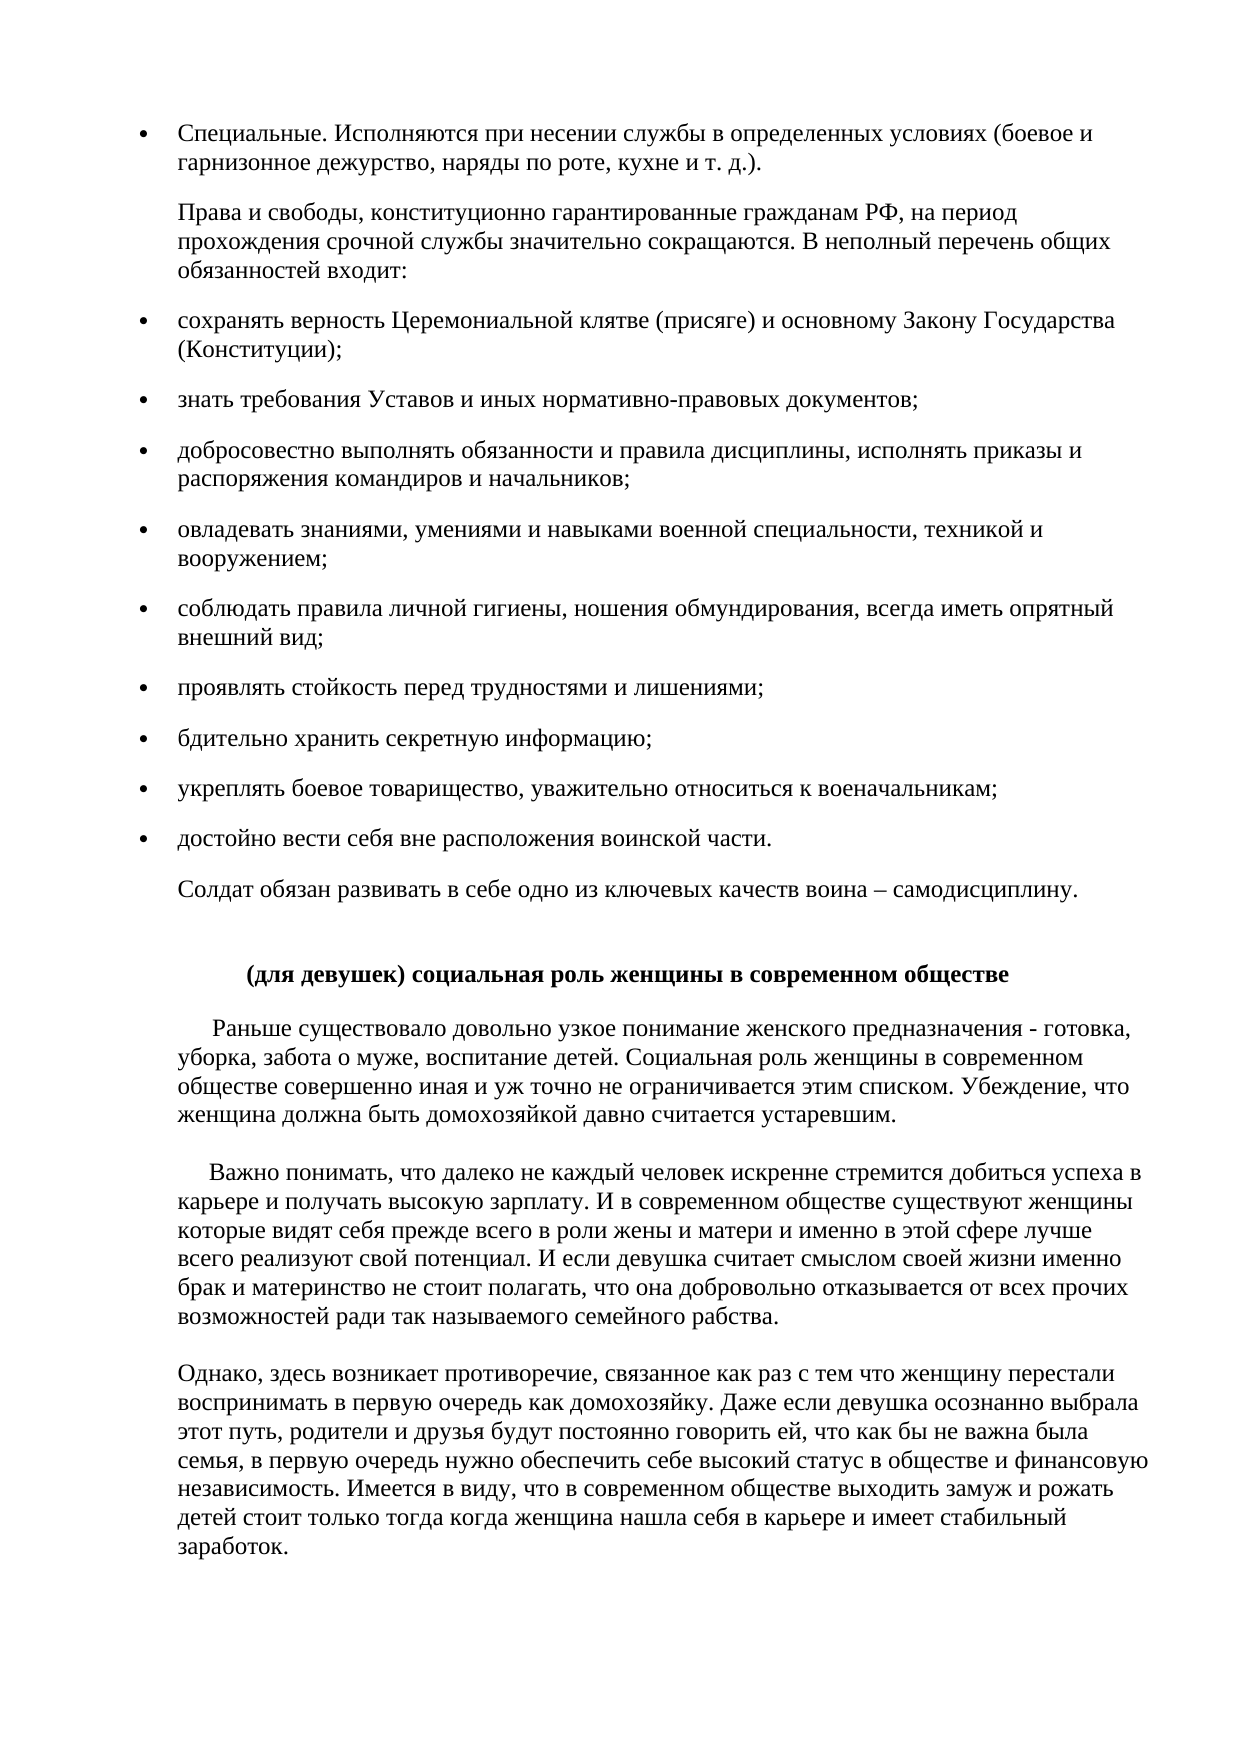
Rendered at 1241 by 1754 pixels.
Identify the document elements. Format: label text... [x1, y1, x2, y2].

list соблюдать правила личной гигиены, ношения обмундирования, всегда иметь опрятный внешний вид; [140, 593, 1152, 651]
list знать требования Уставов и иных нормативно-правовых документов; [140, 384, 1152, 413]
list укреплять боевое товарищество, уважительно относиться к военачальникам; [140, 773, 1152, 802]
text Солдат обязан развивать в себе одно из ключевых качеств воина – самодисциплину. [177, 874, 1152, 903]
text Права и свободы, конституционно гарантированные гражданам РФ, на период прохождения срочной службы значительно сокращаются. В неполный перечень общих обязанностей входит: [177, 197, 1152, 283]
list бдительно хранить секретную информацию; [140, 723, 1152, 751]
list сохранять верность Церемониальной клятве (присяге) и основному Закону Государства (Конституции); [140, 305, 1152, 363]
list Специальные. Исполняются при несении службы в определенных условиях (боевое и гарнизонное дежурство, наряды по роте, кухне и т. д.). [140, 118, 1152, 176]
text Однако, здесь возникает противоречие, связанное как раз с тем что женщину перестали воспринимать в первую очередь как домохозяйку. Даже если девушка осознанно выбрала этот путь, родители и друзья будут постоянно говорить ей, что как бы не важна была семья, в первую очередь нужно обеспечить себе высокий статус в обществе и финансовую независимость. Имеется в виду, что в современном обществе выходить замуж и рожать детей стоит только тогда когда женщина нашла себя в карьере и имеет стабильный заработок. [177, 1358, 1152, 1560]
text (для девушек) социальная роль женщины в современном обществе [177, 959, 1152, 988]
text Раньше существовало довольно узкое понимание женского предназначения - готовка, уборка, забота о муже, воспитание детей. Социальная роль женщины в современном обществе совершенно иная и уж точно не ограничивается этим списком. Убеждение, что женщина должна быть домохозяйкой давно считается устаревшим. [177, 1013, 1152, 1128]
list достойно вести себя вне расположения воинской части. [140, 823, 1152, 852]
list проявлять стойкость перед трудностями и лишениями; [140, 672, 1152, 701]
list добросовестно выполнять обязанности и правила дисциплины, исполнять приказы и распоряжения командиров и начальников; [140, 435, 1152, 492]
list овладевать знаниями, умениями и навыками военной специальности, техникой и вооружением; [140, 514, 1152, 571]
text Важно понимать, что далеко не каждый человек искренне стремится добиться успеха в карьере и получать высокую зарплату. И в современном обществе существуют женщины которые видят себя прежде всего в роли жены и матери и именно в этой сфере лучше всего реализуют свой потенциал. И если девушка считает смыслом своей жизни именно брак и материнство не стоит полагать, что она добровольно отказывается от всех прочих возможностей ради так называемого семейного рабства. [177, 1157, 1152, 1330]
